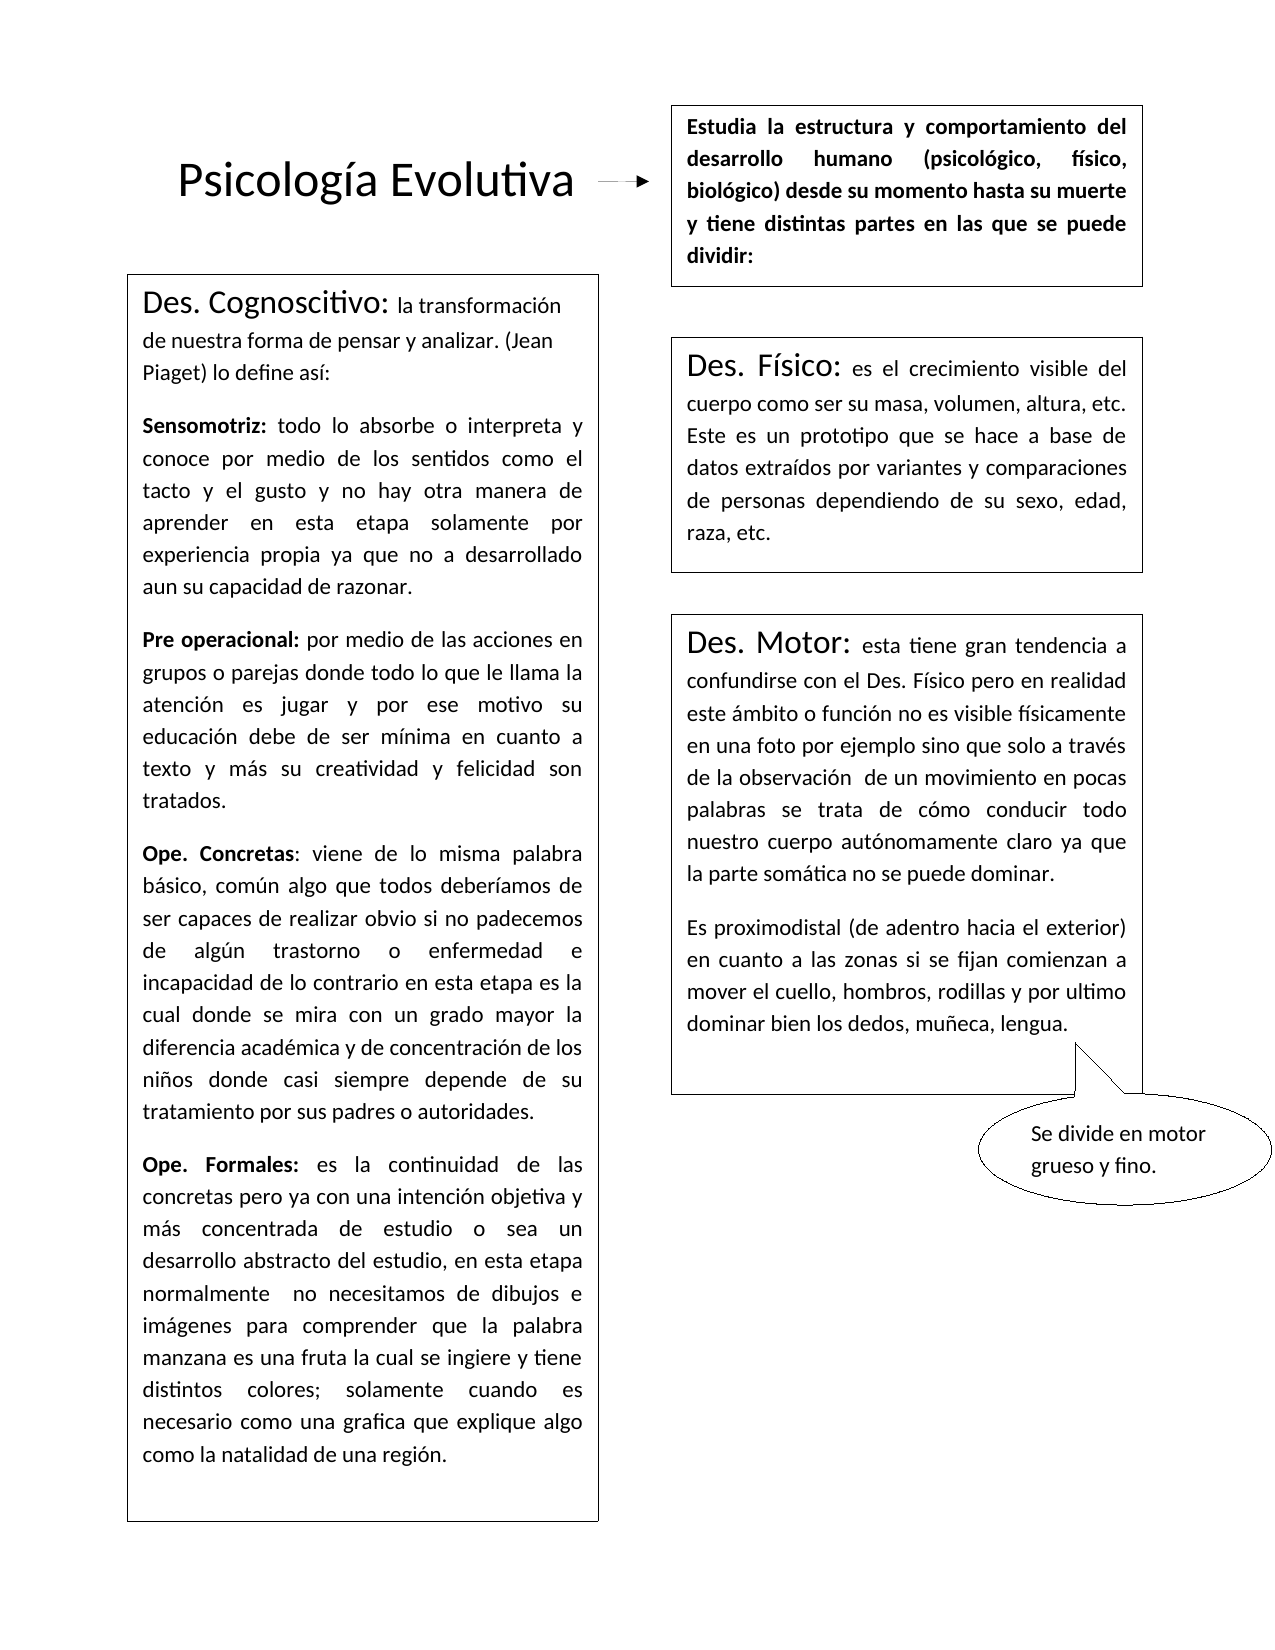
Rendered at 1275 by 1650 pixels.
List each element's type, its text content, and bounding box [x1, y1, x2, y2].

text Psicología Evolutiva [177, 148, 671, 209]
